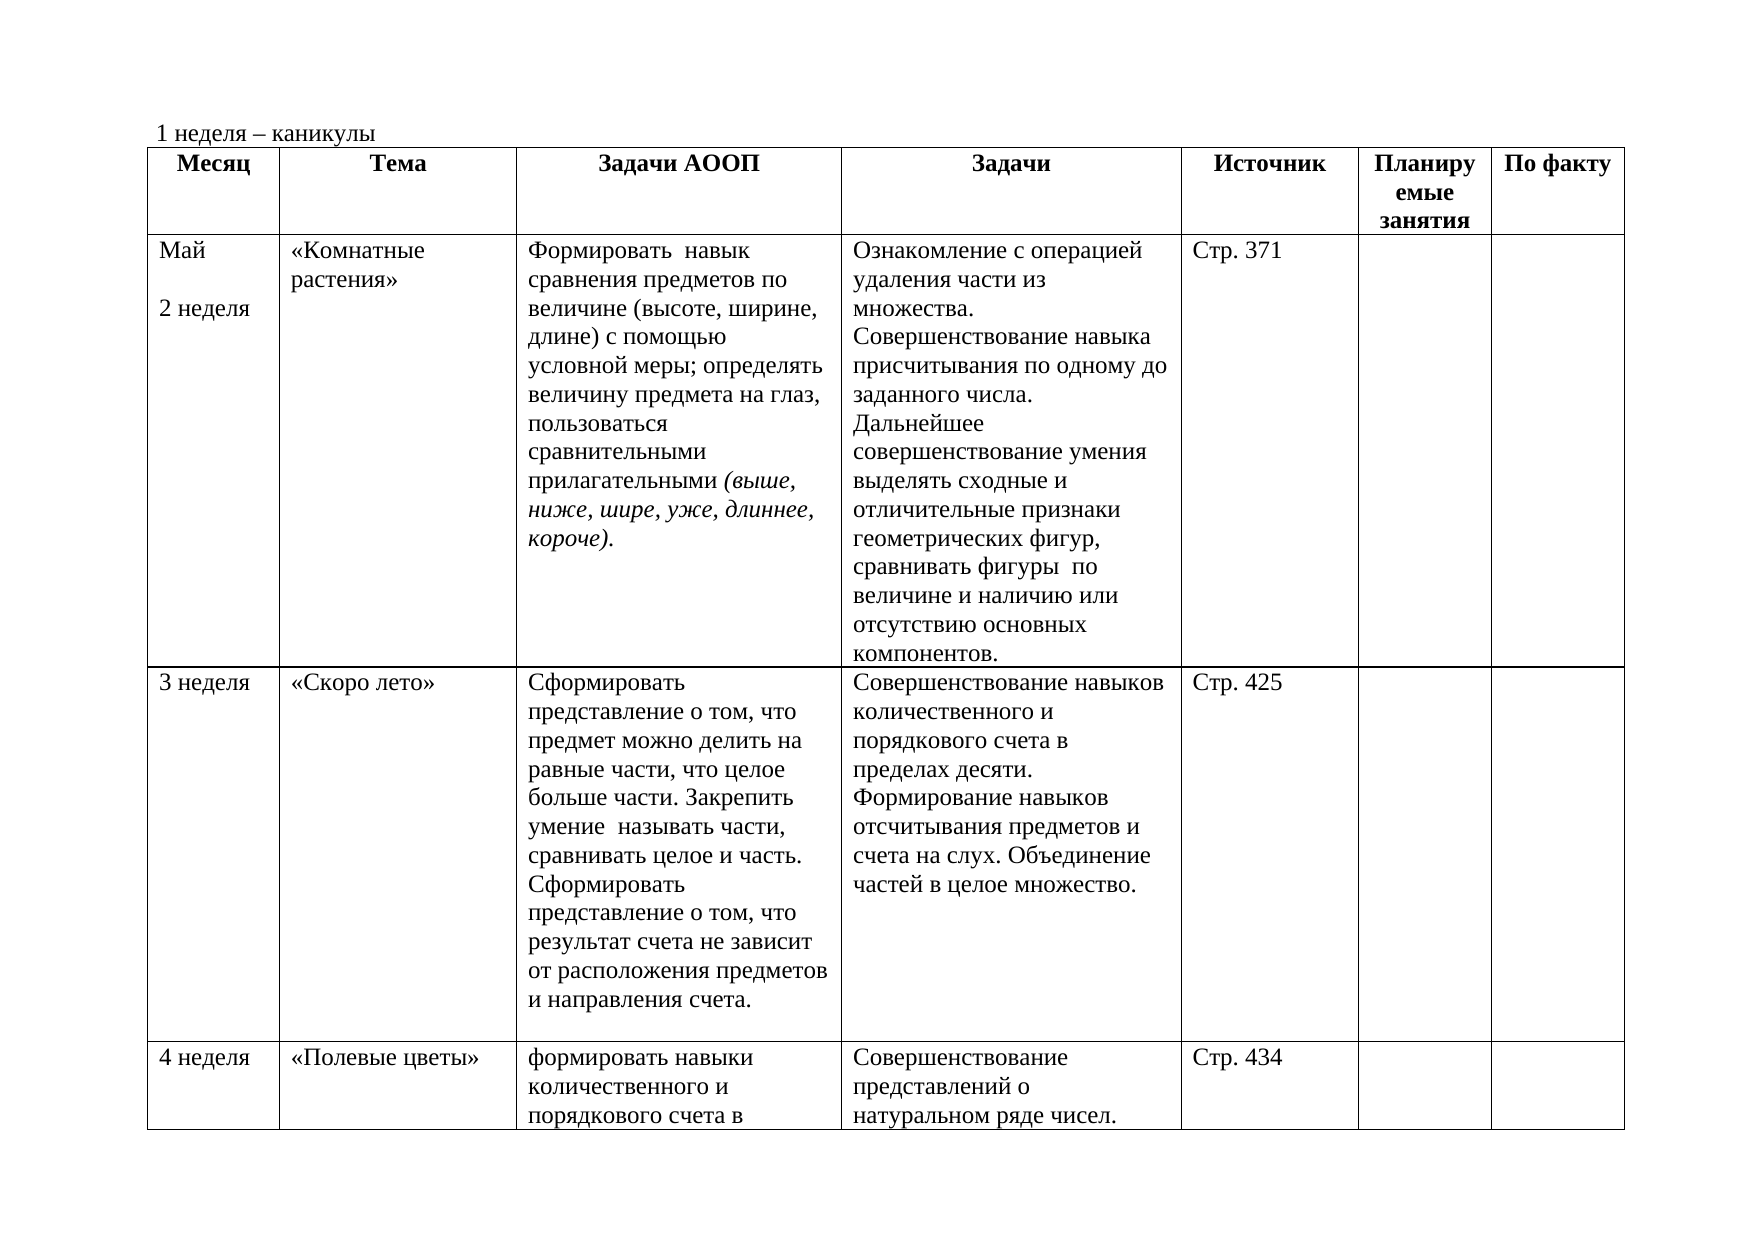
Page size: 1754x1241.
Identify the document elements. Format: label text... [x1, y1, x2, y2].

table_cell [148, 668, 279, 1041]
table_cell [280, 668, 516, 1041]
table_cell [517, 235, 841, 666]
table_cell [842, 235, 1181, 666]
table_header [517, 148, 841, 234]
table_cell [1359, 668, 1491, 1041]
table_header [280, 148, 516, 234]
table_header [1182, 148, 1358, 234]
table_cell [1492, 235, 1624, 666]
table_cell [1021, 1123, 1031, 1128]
text 1 неделя – каникулы [156, 118, 1619, 147]
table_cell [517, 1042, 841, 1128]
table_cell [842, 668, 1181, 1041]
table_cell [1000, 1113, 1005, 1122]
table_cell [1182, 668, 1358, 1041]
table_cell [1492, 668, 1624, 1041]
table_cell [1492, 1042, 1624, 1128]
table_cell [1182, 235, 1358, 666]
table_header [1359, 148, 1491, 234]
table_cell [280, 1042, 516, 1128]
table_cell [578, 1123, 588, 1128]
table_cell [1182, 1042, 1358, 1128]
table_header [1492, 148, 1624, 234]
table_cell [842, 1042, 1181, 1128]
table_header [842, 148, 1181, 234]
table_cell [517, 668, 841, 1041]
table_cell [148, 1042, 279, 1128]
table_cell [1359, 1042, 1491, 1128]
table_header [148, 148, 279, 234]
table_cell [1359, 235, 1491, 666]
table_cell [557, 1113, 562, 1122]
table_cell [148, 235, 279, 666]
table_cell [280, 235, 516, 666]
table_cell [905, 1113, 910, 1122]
